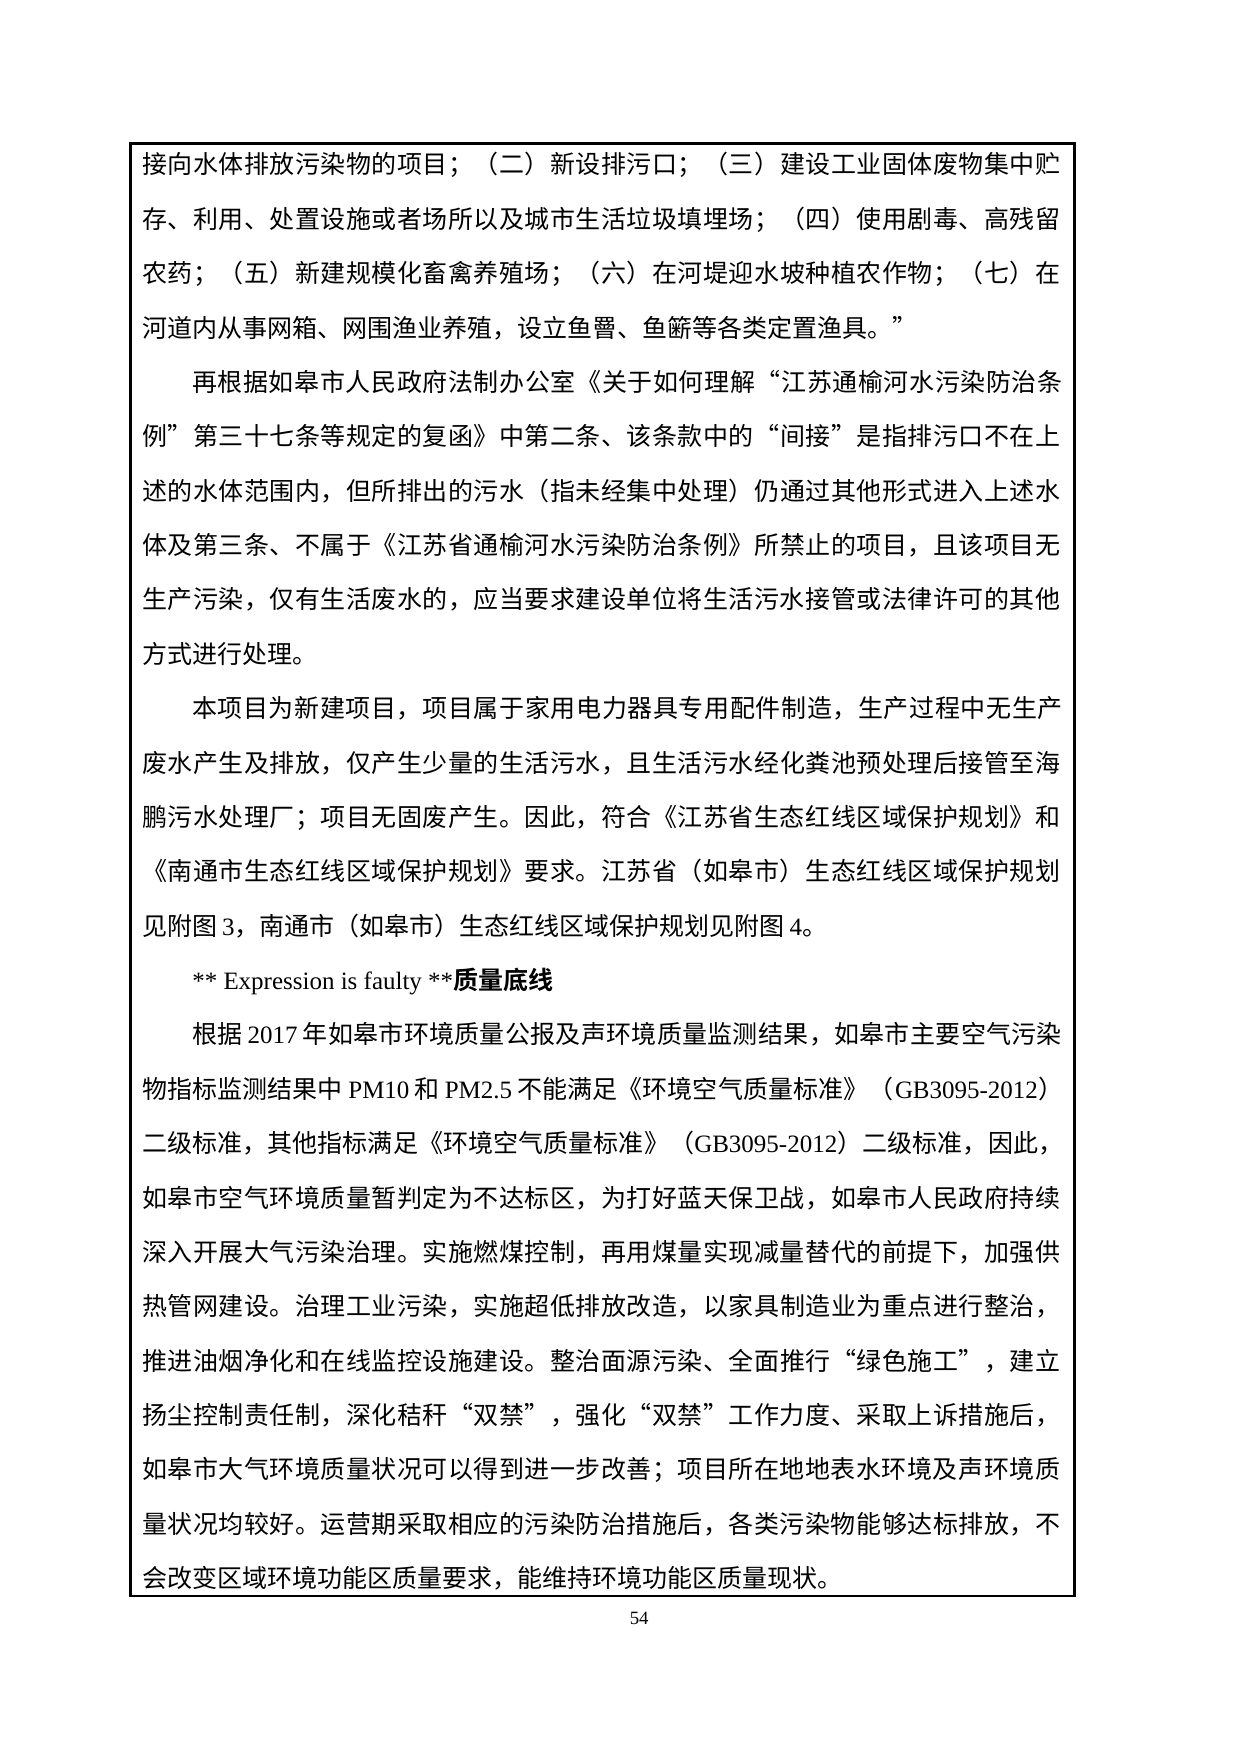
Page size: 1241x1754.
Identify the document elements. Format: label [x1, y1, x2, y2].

table_header [132, 145, 1073, 1595]
